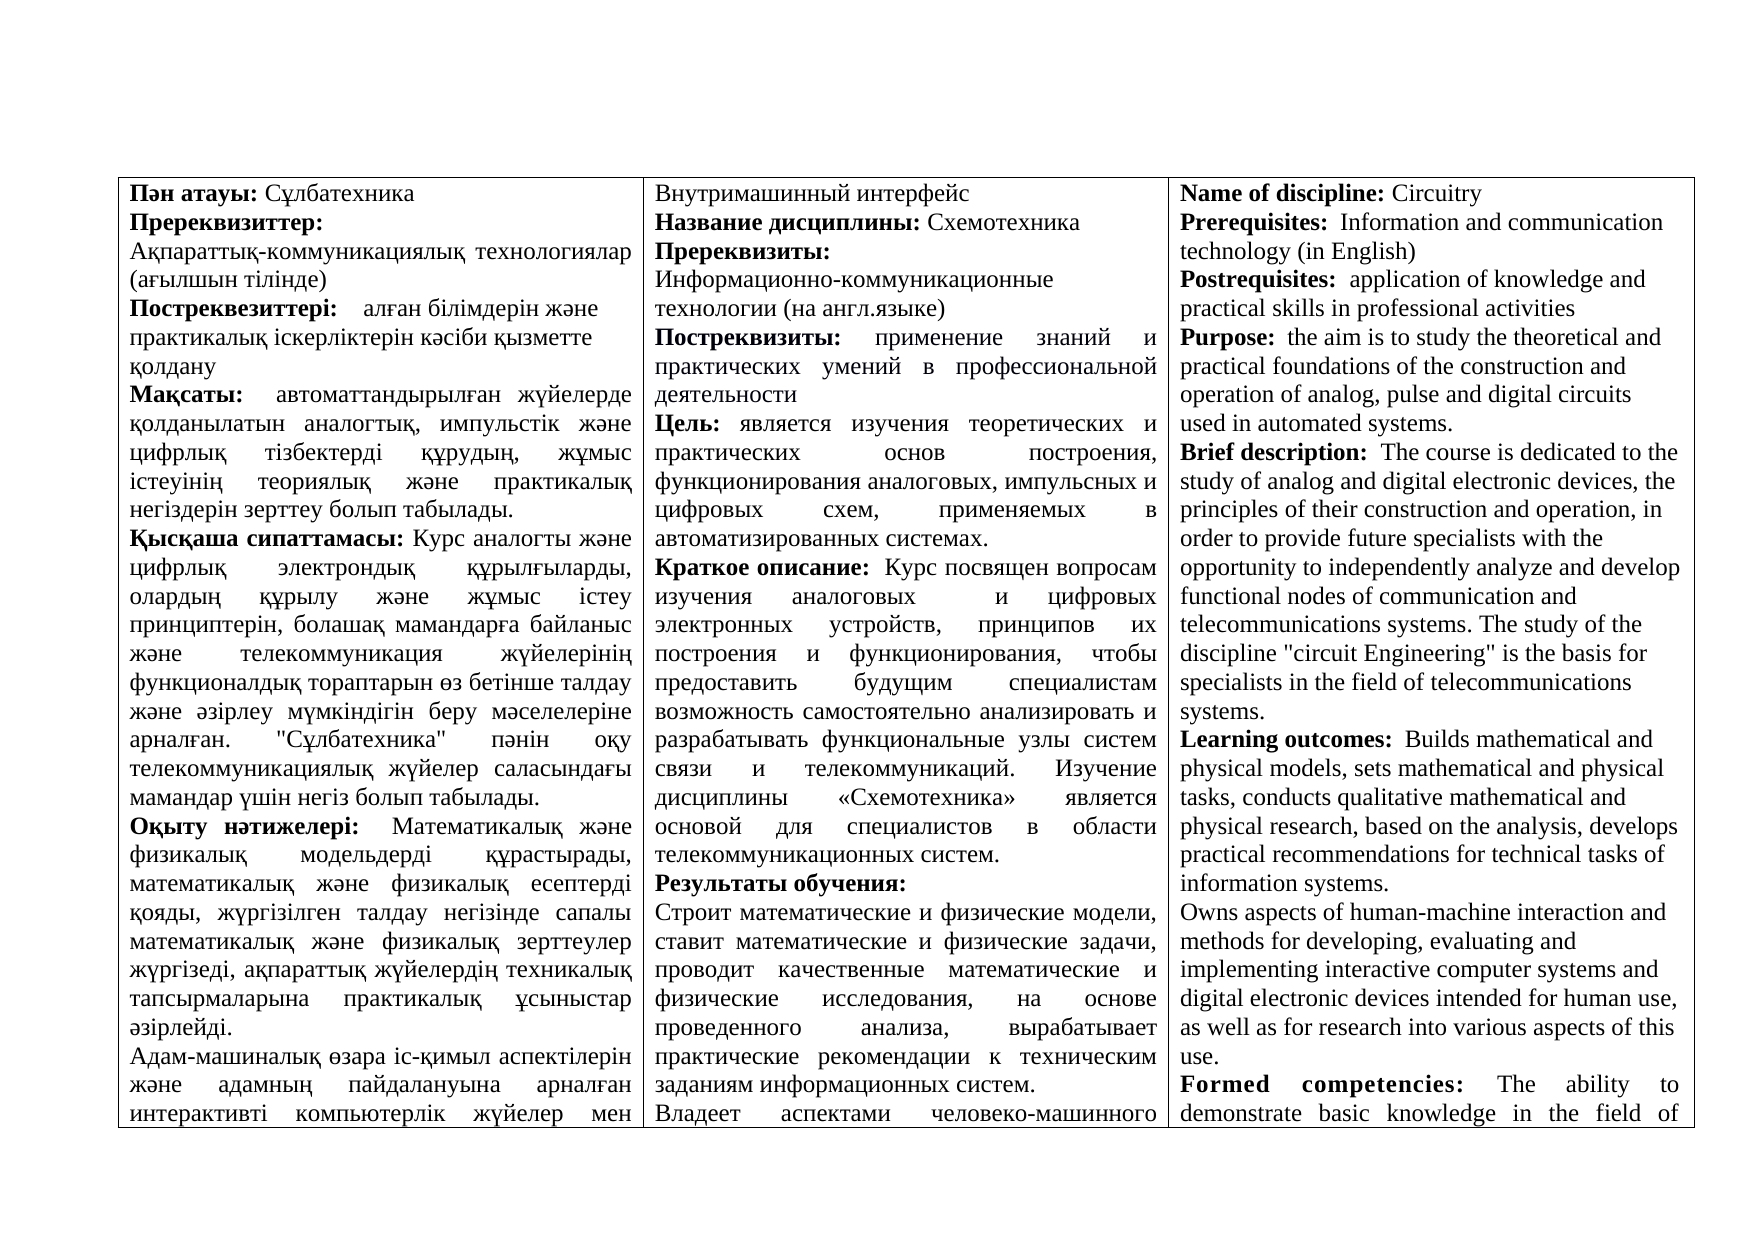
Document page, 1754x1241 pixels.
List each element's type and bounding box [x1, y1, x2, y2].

table_cell [644, 178, 1168, 1127]
table_cell [1169, 178, 1694, 1127]
table_cell [119, 178, 643, 1127]
